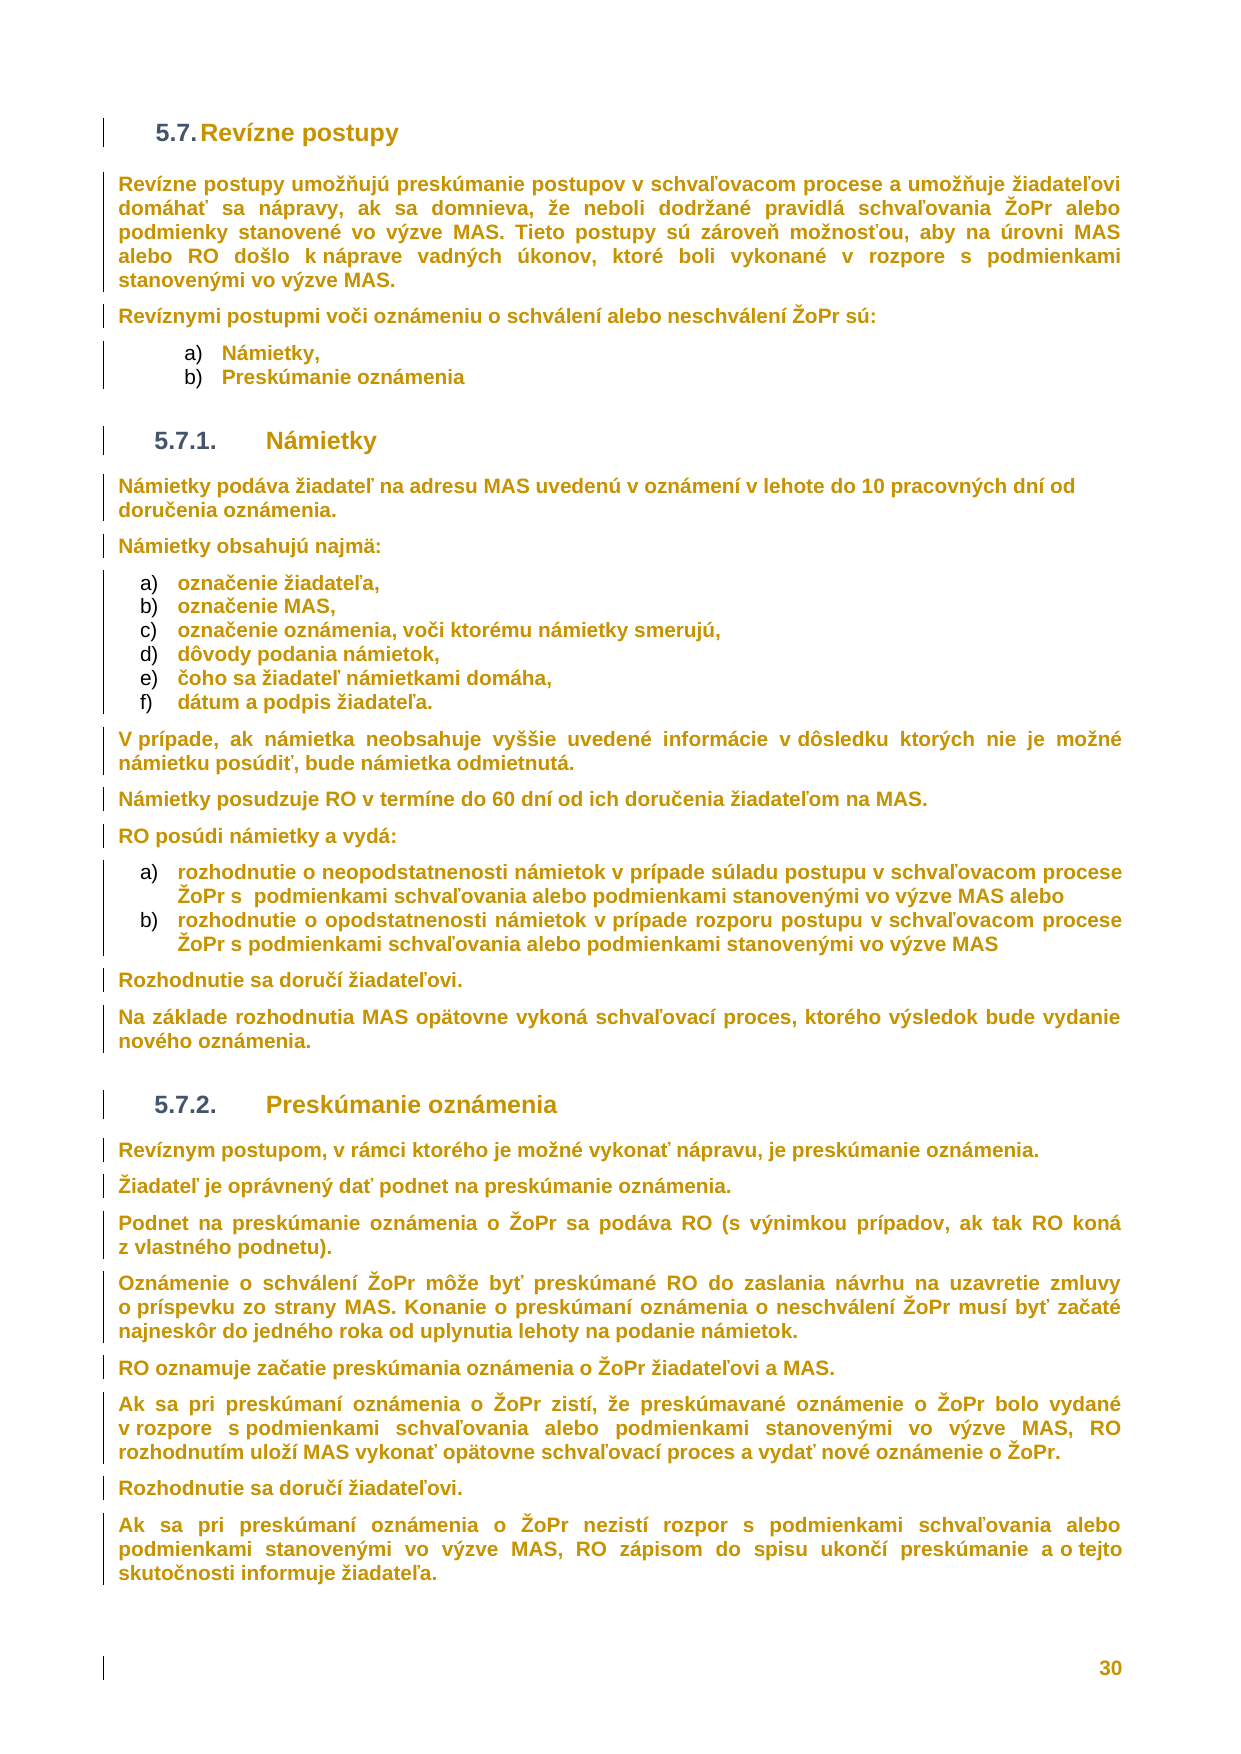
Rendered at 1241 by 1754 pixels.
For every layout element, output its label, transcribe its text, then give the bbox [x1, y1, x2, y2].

text Námietky podáva žiadateľ na adresu MAS uvedenú v oznámení v lehote do 10 pracovných dní od doručenia oznámenia. [118, 473, 1122, 521]
text Námietky obsahujú najmä: [118, 534, 1122, 558]
text V prípade, ak námietka neobsahuje vyššie uvedené informácie v dôsledku ktorých nie je možné námietku posúdiť, bude námietka odmietnutá. [118, 727, 1122, 774]
list označenie žiadateľa, [140, 570, 1122, 594]
text Námietky posudzuje RO v termíne do 60 dní od ich doručenia žiadateľom na MAS. [118, 787, 1122, 811]
text Podnet na preskúmanie oznámenia o ŽoPr sa podáva RO (s výnimkou prípadov, ak tak RO koná z vlastného podnetu). [118, 1211, 1122, 1258]
list Námietky, [184, 341, 1122, 364]
list dôvody podania námietok, [140, 642, 1122, 666]
list Revízne postupy [155, 118, 1122, 147]
text Revíznymi postupmi voči oznámeniu o schválení alebo neschválení ŽoPr sú: [118, 304, 1122, 328]
text Na základe rozhodnutia MAS opätovne vykoná schvaľovací proces, ktorého výsledok bude vydanie nového oznámenia. [118, 1005, 1122, 1053]
list dátum a podpis žiadateľa. [140, 690, 1122, 714]
list Preskúmanie oznámenia [154, 1090, 1122, 1119]
text RO oznamuje začatie preskúmania oznámenia o ŽoPr žiadateľovi a MAS. [118, 1355, 1122, 1379]
text Ak sa pri preskúmaní oznámenia o ŽoPr zistí, že preskúmavané oznámenie o ŽoPr bolo vydané v rozpore s podmienkami schvaľovania alebo podmienkami stanovenými vo výzve MAS, RO rozhodnutím uloží MAS vykonať opätovne schvaľovací proces a vydať nové oznámenie o ŽoPr. [118, 1392, 1122, 1464]
text Oznámenie o schválení ŽoPr môže byť preskúmané RO do zaslania návrhu na uzavretie zmluvy o príspevku zo strany MAS. Konanie o preskúmaní oznámenia o neschválení ŽoPr musí byť začaté najneskôr do jedného roka od uplynutia lehoty na podanie námietok. [118, 1271, 1122, 1343]
text Rozhodnutie sa doručí žiadateľovi. [118, 968, 1122, 992]
list označenie MAS, [140, 594, 1122, 618]
text Revízne postupy umožňujú preskúmanie postupov v schvaľovacom procese a umožňuje žiadateľovi domáhať sa nápravy, ak sa domnieva, že neboli dodržané pravidlá schvaľovania ŽoPr alebo podmienky stanovené vo výzve MAS. Tieto postupy sú zároveň možnosťou, aby na úrovni MAS alebo RO došlo k náprave vadných úkonov, ktoré boli vykonané v rozpore s podmienkami stanovenými vo výzve MAS. [118, 172, 1122, 292]
text Žiadateľ je oprávnený dať podnet na preskúmanie oznámenia. [118, 1174, 1122, 1198]
text RO posúdi námietky a vydá: [118, 823, 1122, 847]
text Revíznym postupom, v rámci ktorého je možné vykonať nápravu, je preskúmanie oznámenia. [118, 1138, 1122, 1162]
text Rozhodnutie sa doručí žiadateľovi. [118, 1476, 1122, 1500]
text Ak sa pri preskúmaní oznámenia o ŽoPr nezistí rozpor s podmienkami schvaľovania alebo podmienkami stanovenými vo výzve MAS, RO zápisom do spisu ukončí preskúmanie a o tejto skutočnosti informuje žiadateľa. [118, 1513, 1122, 1584]
list rozhodnutie o neopodstatnenosti námietok v prípade súladu postupu v schvaľovacom procese ŽoPr s podmienkami schvaľovania alebo podmienkami stanovenými vo výzve MAS alebo [140, 860, 1122, 908]
list Preskúmanie oznámenia [184, 364, 1122, 388]
list Námietky [154, 426, 1122, 455]
list označenie oznámenia, voči ktorému námietky smerujú, [140, 618, 1122, 642]
list čoho sa žiadateľ námietkami domáha, [140, 666, 1122, 690]
list rozhodnutie o opodstatnenosti námietok v prípade rozporu postupu v schvaľovacom procese ŽoPr s podmienkami schvaľovania alebo podmienkami stanovenými vo výzve MAS [140, 908, 1122, 956]
